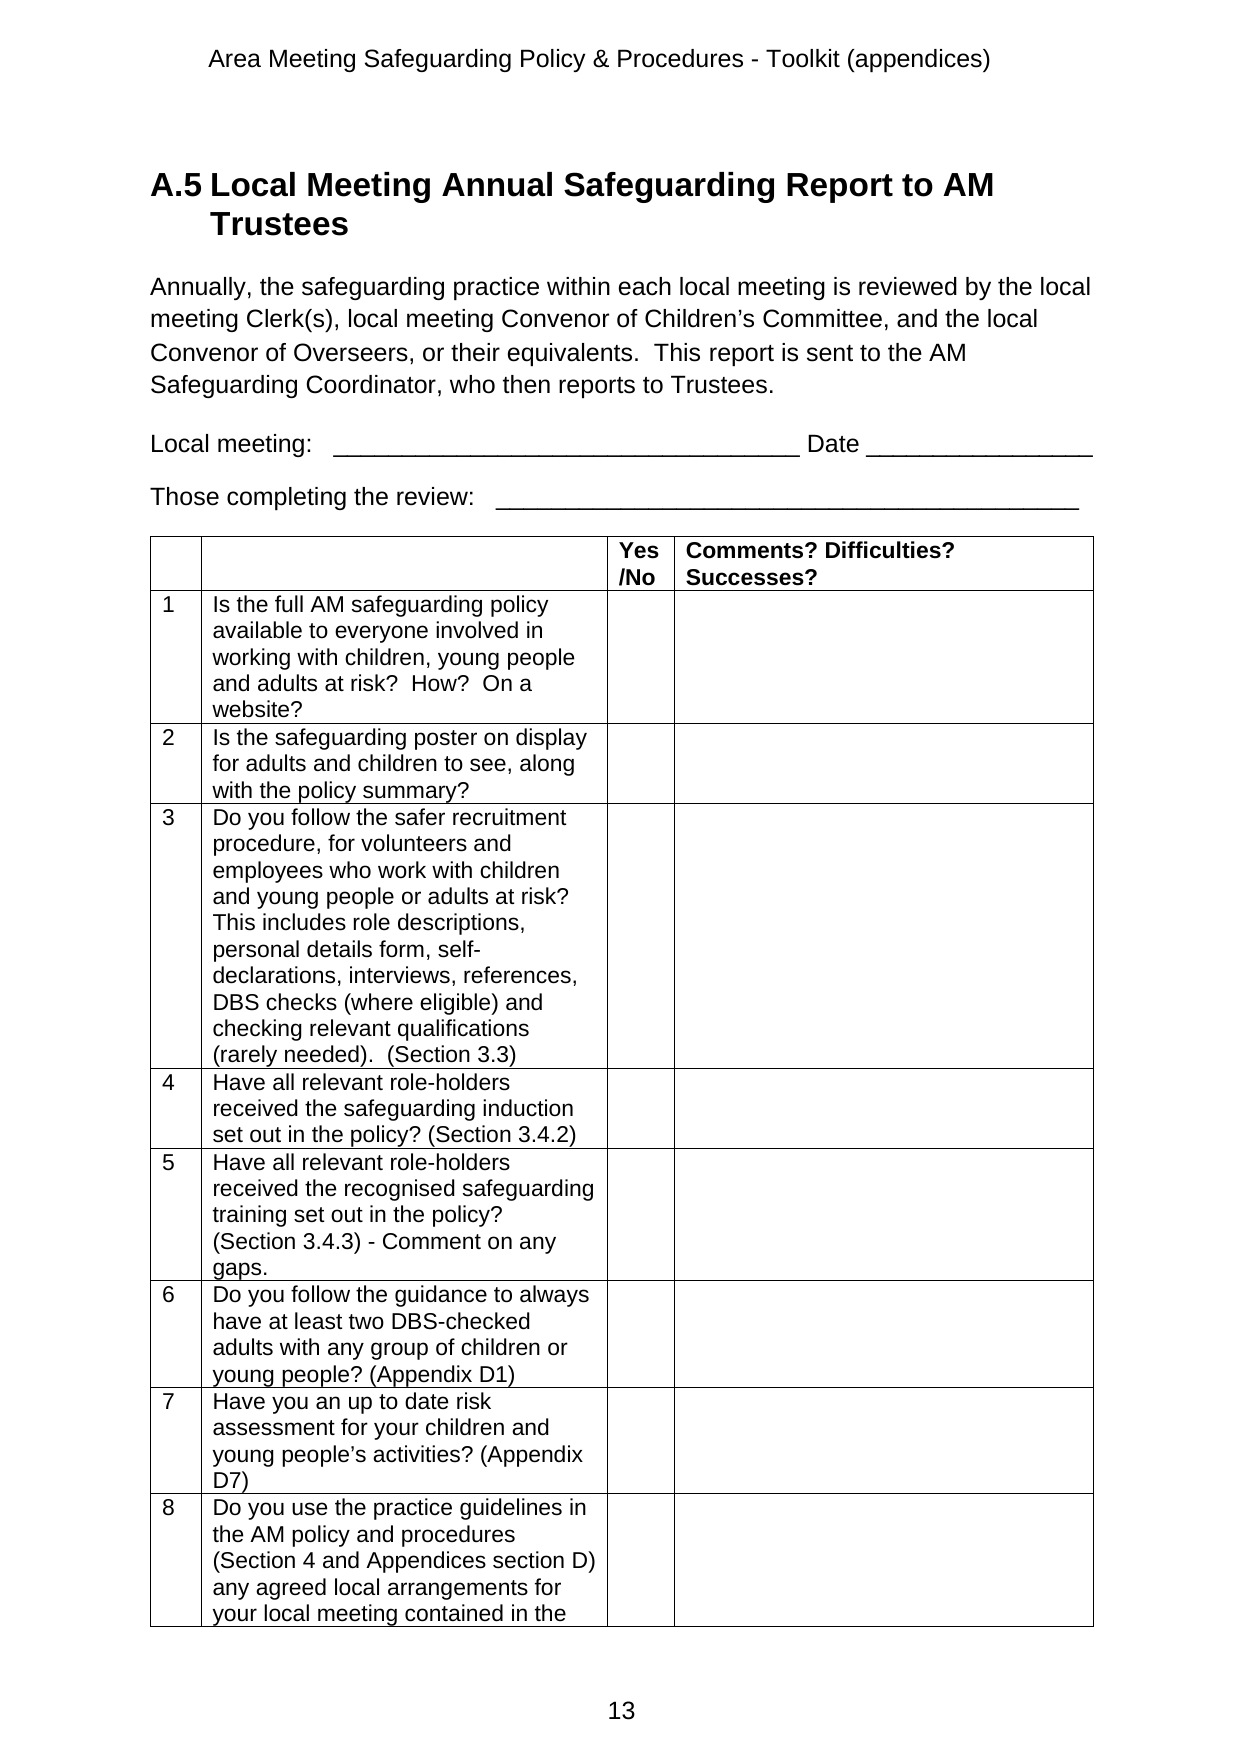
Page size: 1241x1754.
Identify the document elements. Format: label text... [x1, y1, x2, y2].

table_cell [608, 1388, 674, 1493]
table_cell [608, 1281, 674, 1387]
text Those completing the review: [150, 482, 1093, 511]
table_cell 1 [151, 591, 201, 723]
text Local meeting: Date [150, 428, 1093, 457]
table_cell [608, 1069, 674, 1148]
table_cell [675, 804, 1093, 1067]
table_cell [202, 1494, 607, 1626]
table_cell [675, 1149, 1093, 1280]
table_header Comments? Difficulties? Successes? [675, 537, 1093, 590]
table_cell [608, 804, 674, 1067]
table_cell [608, 724, 674, 803]
table_cell Do you follow the safer recruitment procedure, for volunteers and employees who work with children and young people or adults at risk? This includes role descriptions, personal details form, self-declarations, interviews, references, DBS checks (where eligible) and checking relevant qualifications (rarely needed). (Section 3.3) [202, 804, 607, 1067]
table_header [202, 537, 607, 590]
table_cell [608, 591, 674, 723]
table_cell [608, 1494, 674, 1626]
table_cell 8 [151, 1494, 201, 1626]
table_cell [675, 1494, 1093, 1626]
text Annually, the safeguarding practice within each local meeting is reviewed by the local meeting Clerk(s), local meeting Convenor of Children’s Committee, and the local Convenor of Overseers, or their equivalents. This report is sent to the AM Safeguarding Coordinator, who then reports to Trustees. [150, 271, 1093, 399]
table_cell Have all relevant role-holders received the recognised safeguarding training set out in the policy? (Section 3.4.3) - Comment on any gaps. [202, 1149, 607, 1280]
table_cell [675, 1388, 1093, 1493]
table_cell 2 [151, 724, 201, 803]
table_header [151, 537, 201, 590]
table_cell Is the full AM safeguarding policy available to everyone involved in working with children, young people and adults at risk? How? On a website? [202, 591, 607, 723]
table_cell 7 [151, 1388, 201, 1493]
subtitle Local Meeting Annual Safeguarding Report to AM Trustees [150, 165, 1093, 242]
table_cell [675, 724, 1093, 803]
table_cell 5 [151, 1149, 201, 1280]
table_cell 4 [151, 1069, 201, 1148]
table_cell Do you follow the guidance to always have at least two DBS-checked adults with any group of children or young people? (Appendix D1) [202, 1281, 607, 1387]
table_cell [675, 1069, 1093, 1148]
table_cell [675, 591, 1093, 723]
table_cell Have you an up to date risk assessment for your children and young people’s activities? (Appendix D7) [202, 1388, 607, 1493]
table_cell 3 [151, 804, 201, 1067]
table_cell Is the safeguarding poster on display for adults and children to see, along with the policy summary? [202, 724, 607, 803]
table_cell 6 [151, 1281, 201, 1387]
table_cell Have all relevant role-holders received the safeguarding induction set out in the policy? (Section 3.4.2) [202, 1069, 607, 1148]
table_cell [675, 1281, 1093, 1387]
table_cell [608, 1149, 674, 1280]
table_header Yes /No [608, 537, 674, 590]
